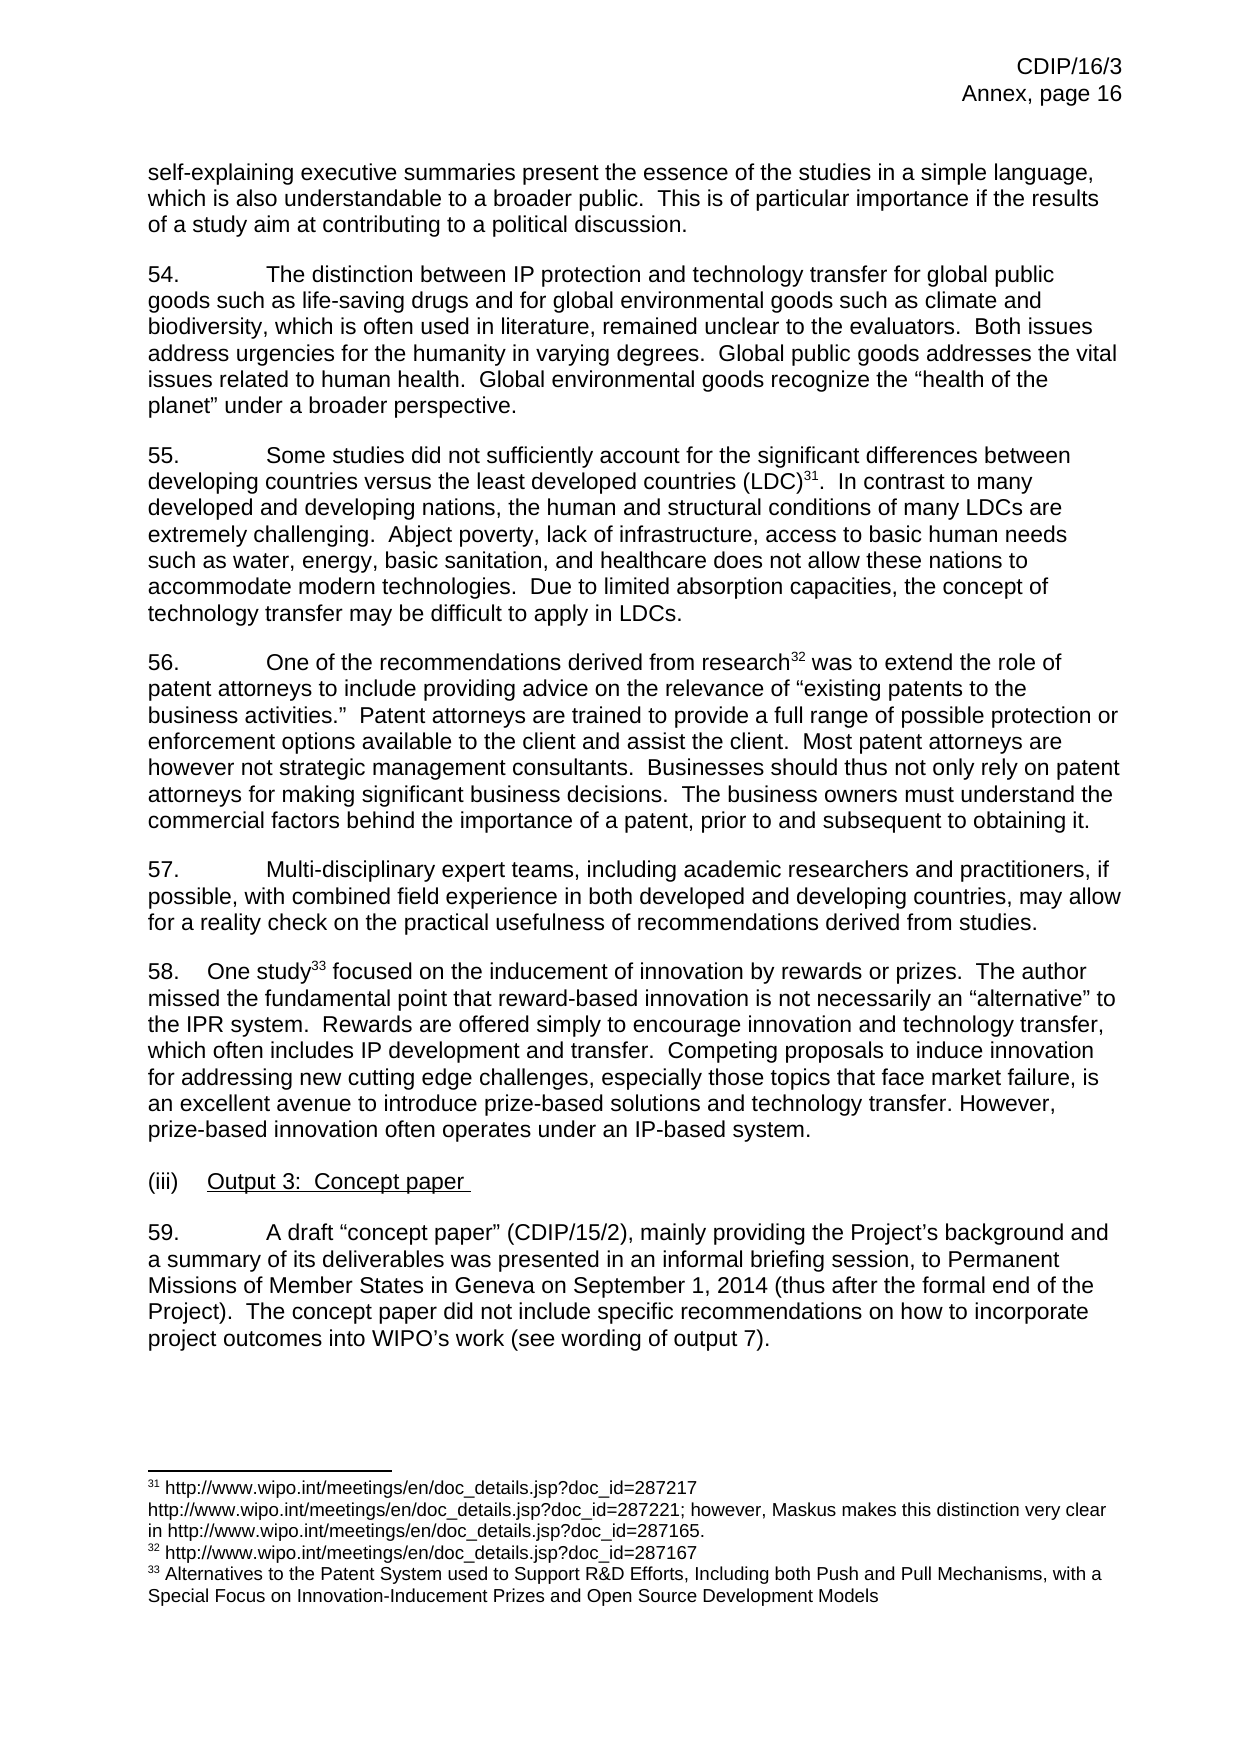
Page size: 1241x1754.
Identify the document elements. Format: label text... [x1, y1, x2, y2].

text Some studies did not sufficiently account for the significant differences between developing countries versus the least developed countries (LDC). In contrast to many developed and developing nations, the human and structural conditions of many LDCs are extremely challenging. Abject poverty, lack of infrastructure, access to basic human needs such as water, energy, basic sanitation, and healthcare does not allow these nations to accommodate modern technologies. Due to limited absorption capacities, the concept of technology transfer may be difficult to apply in LDCs. [148, 442, 1122, 626]
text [148, 158, 1122, 238]
text The distinction between IP protection and technology transfer for global public goods such as life-saving drugs and for global environmental goods such as climate and biodiversity, which is often used in literature, remained unclear to the evaluators. Both issues address urgencies for the humanity in varying degrees. Global public goods addresses the vital issues related to human health. Global environmental goods recognize the “health of the planet” under a broader perspective. [148, 261, 1122, 419]
text Multi-disciplinary expert teams, including academic researchers and practitioners, if possible, with combined field experience in both developed and developing countries, may allow for a reality check on the practical usefulness of recommendations derived from studies. [148, 856, 1122, 935]
text One study focused on the inducement of innovation by rewards or prizes. The author missed the fundamental point that reward-based innovation is not necessarily an “alternative” to the IPR system. Rewards are offered simply to encourage innovation and technology transfer, which often includes IP development and transfer. Competing proposals to induce innovation for addressing new cutting edge challenges, especially those topics that face market failure, is an excellent avenue to introduce prize-based solutions and technology transfer. However, prize-based innovation often operates under an IP-based system. [148, 958, 1122, 1143]
text A draft “concept paper” (CDIP/15/2), mainly providing the Project’s background and a summary of its deliverables was presented in an informal briefing session, to Permanent Missions of Member States in Geneva on September 1, 2014 (thus after the formal end of the Project). The concept paper did not include specific recommendations on how to incorporate project outcomes into WIPO’s work (see wording of output 7). [148, 1219, 1122, 1351]
text One of the recommendations derived from research was to extend the role of patent attorneys to include providing advice on the relevance of “existing patents to the business activities.” Patent attorneys are trained to provide a full range of possible protection or enforcement options available to the client and assist the client. Most patent attorneys are however not strategic management consultants. Businesses should thus not only rely on patent attorneys for making significant business decisions. The business owners must understand the commercial factors behind the importance of a patent, prior to and subsequent to obtaining it. [148, 649, 1122, 833]
subtitle (iii) Output 3: Concept paper [148, 1168, 1122, 1194]
